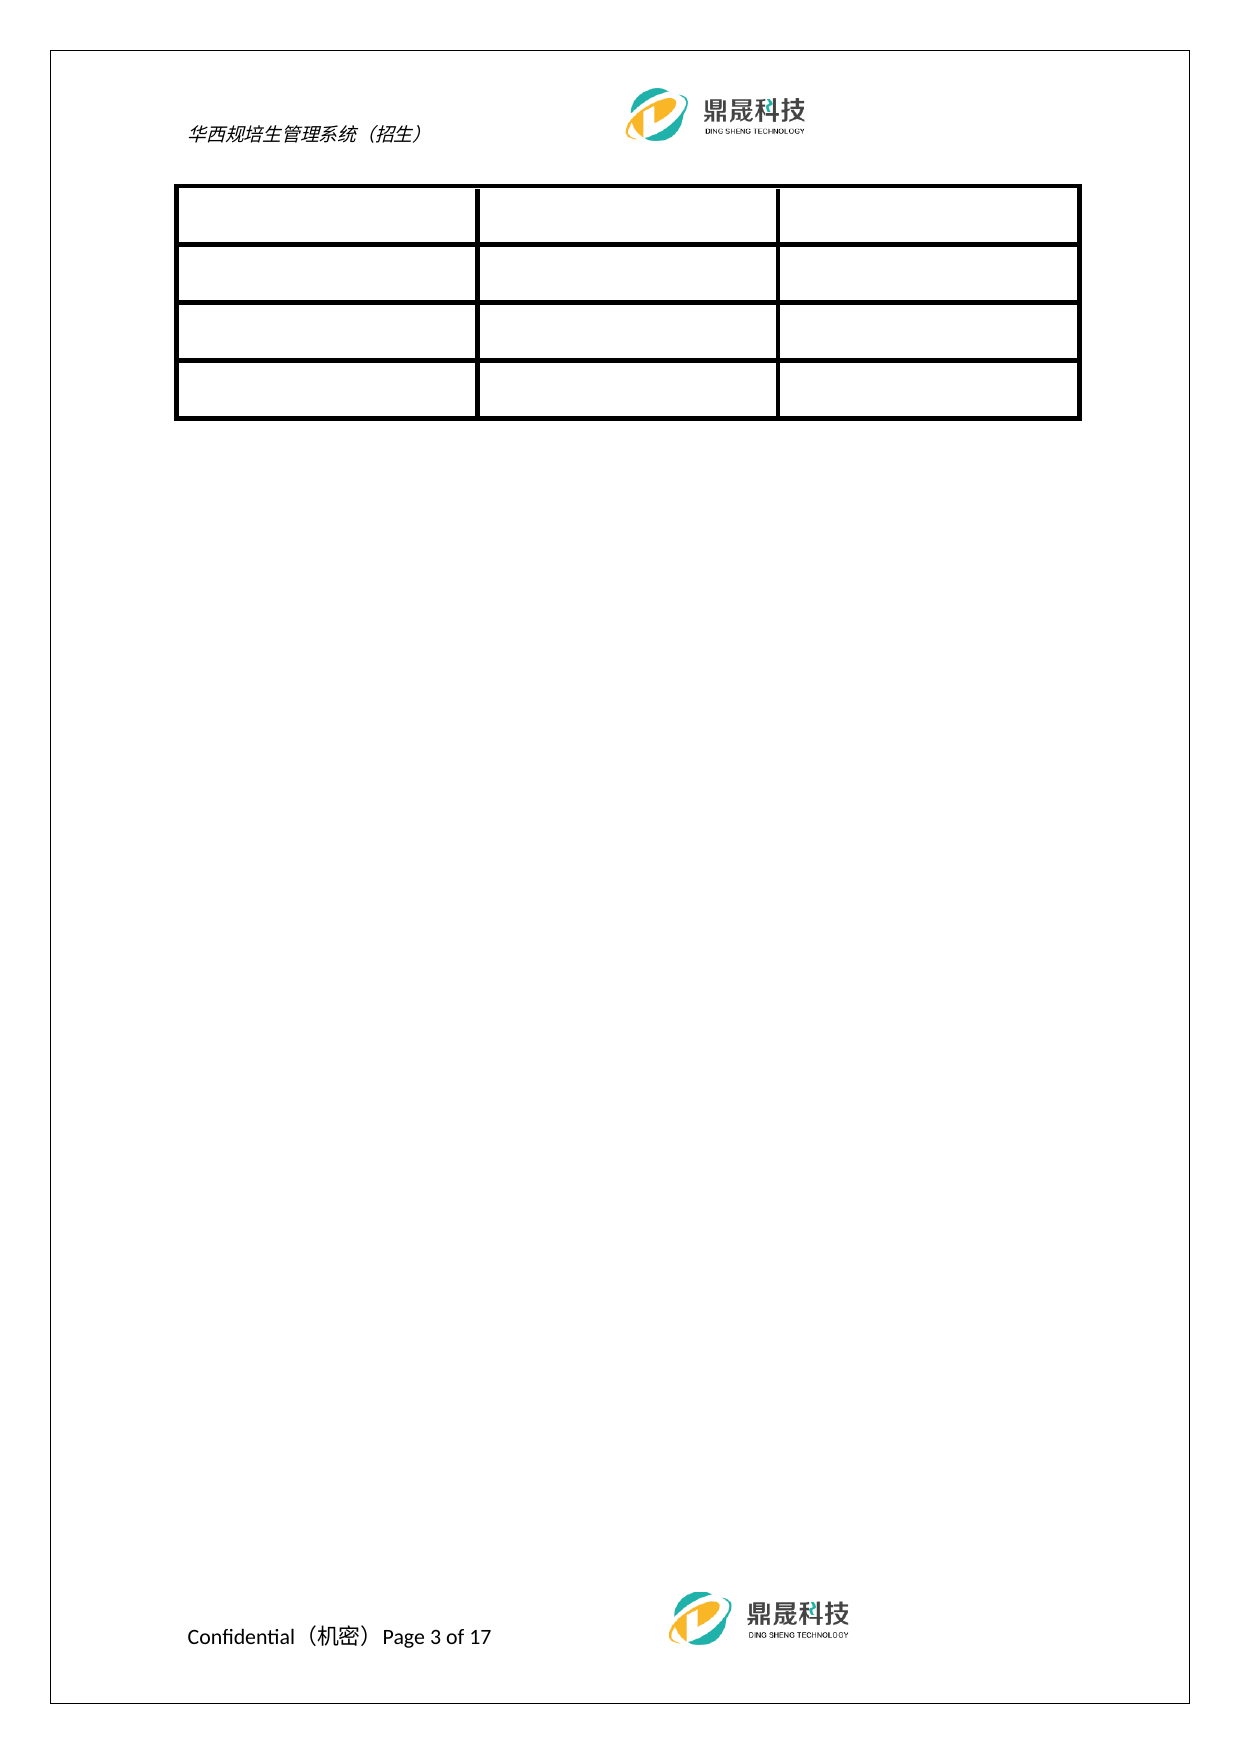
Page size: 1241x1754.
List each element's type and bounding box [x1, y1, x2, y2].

table_cell [780, 188, 1077, 242]
table_cell [780, 247, 1077, 300]
table_cell [780, 305, 1077, 358]
table_cell [480, 363, 776, 416]
table_cell [480, 188, 778, 242]
picture [668, 1592, 849, 1645]
table_cell [780, 363, 1077, 416]
table_cell [179, 247, 475, 300]
table_cell [480, 305, 776, 358]
table_cell [179, 188, 477, 242]
table_cell [480, 247, 776, 300]
table_cell [179, 305, 475, 358]
picture [625, 88, 805, 141]
table_cell [179, 363, 475, 416]
